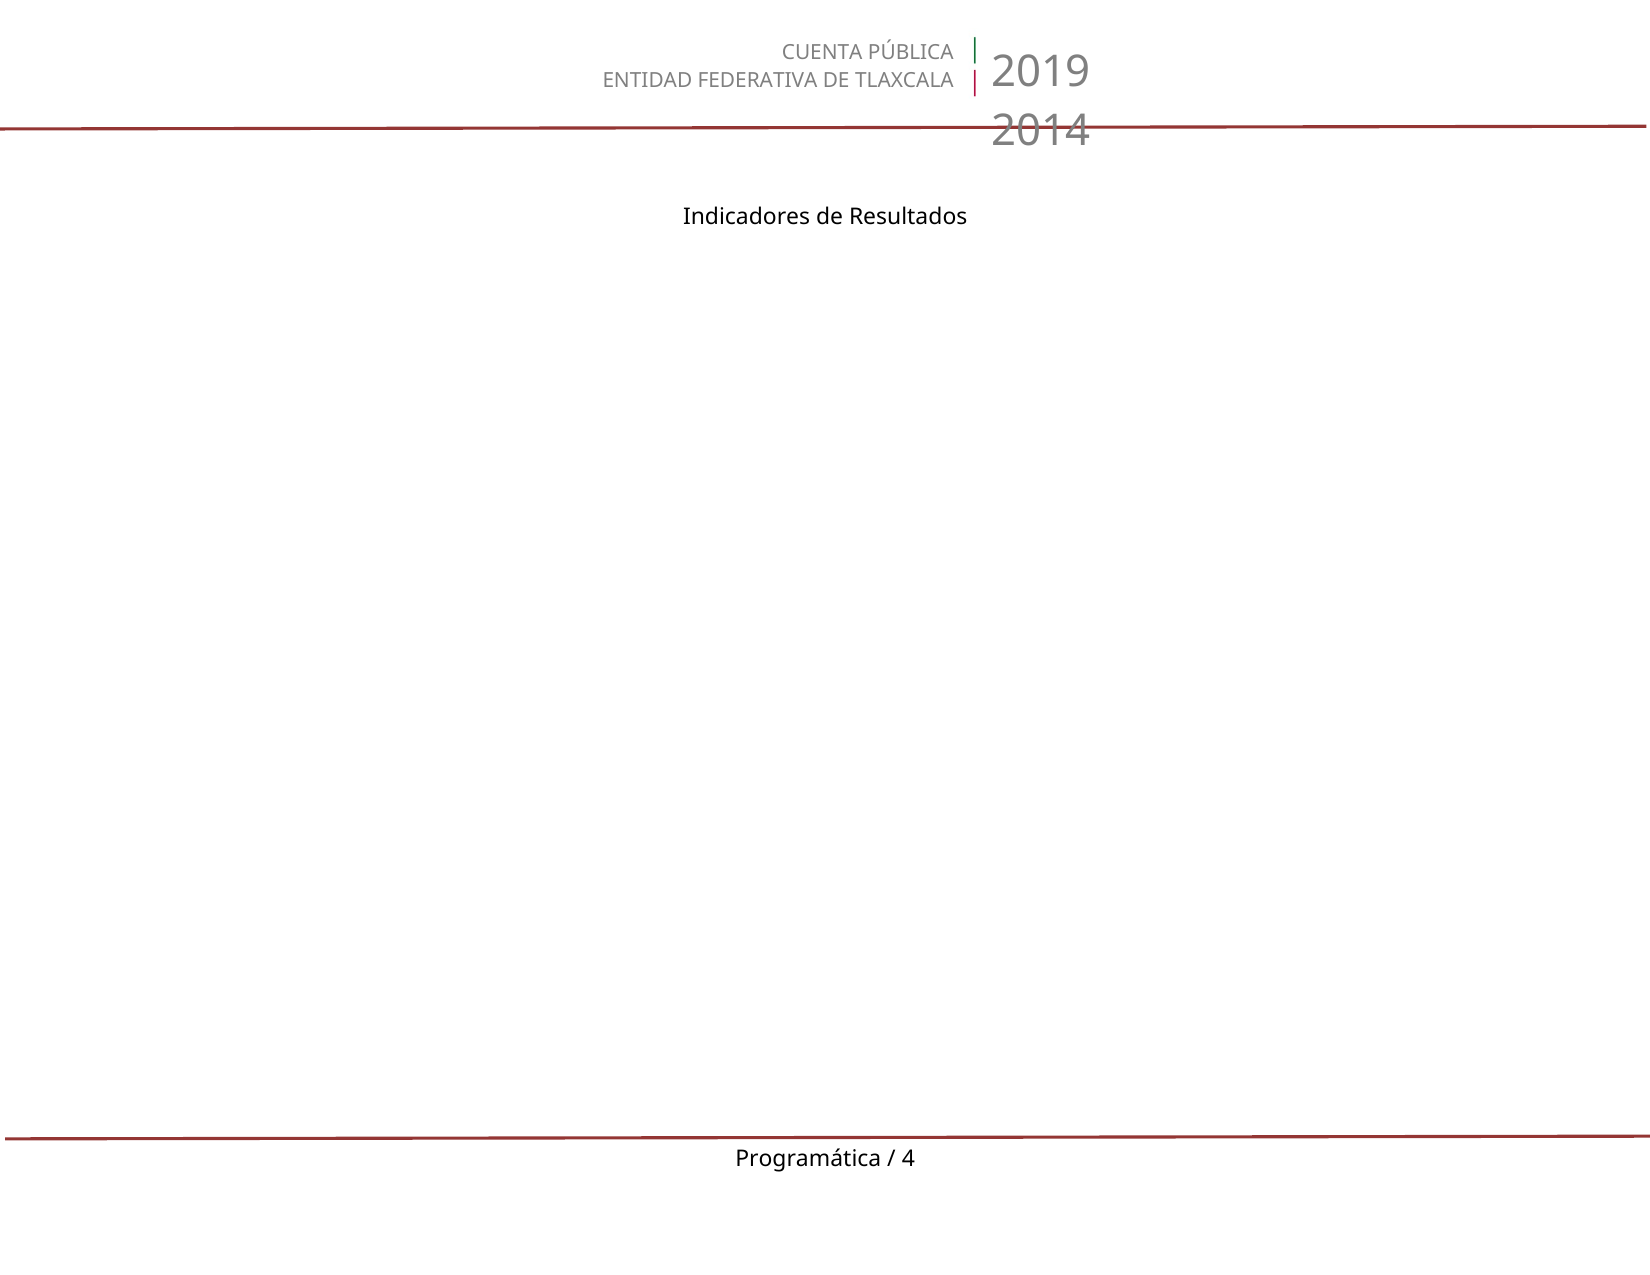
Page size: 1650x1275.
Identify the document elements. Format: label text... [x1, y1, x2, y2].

text Indicadores de Resultados [112, 200, 1537, 231]
picture [968, 28, 985, 99]
